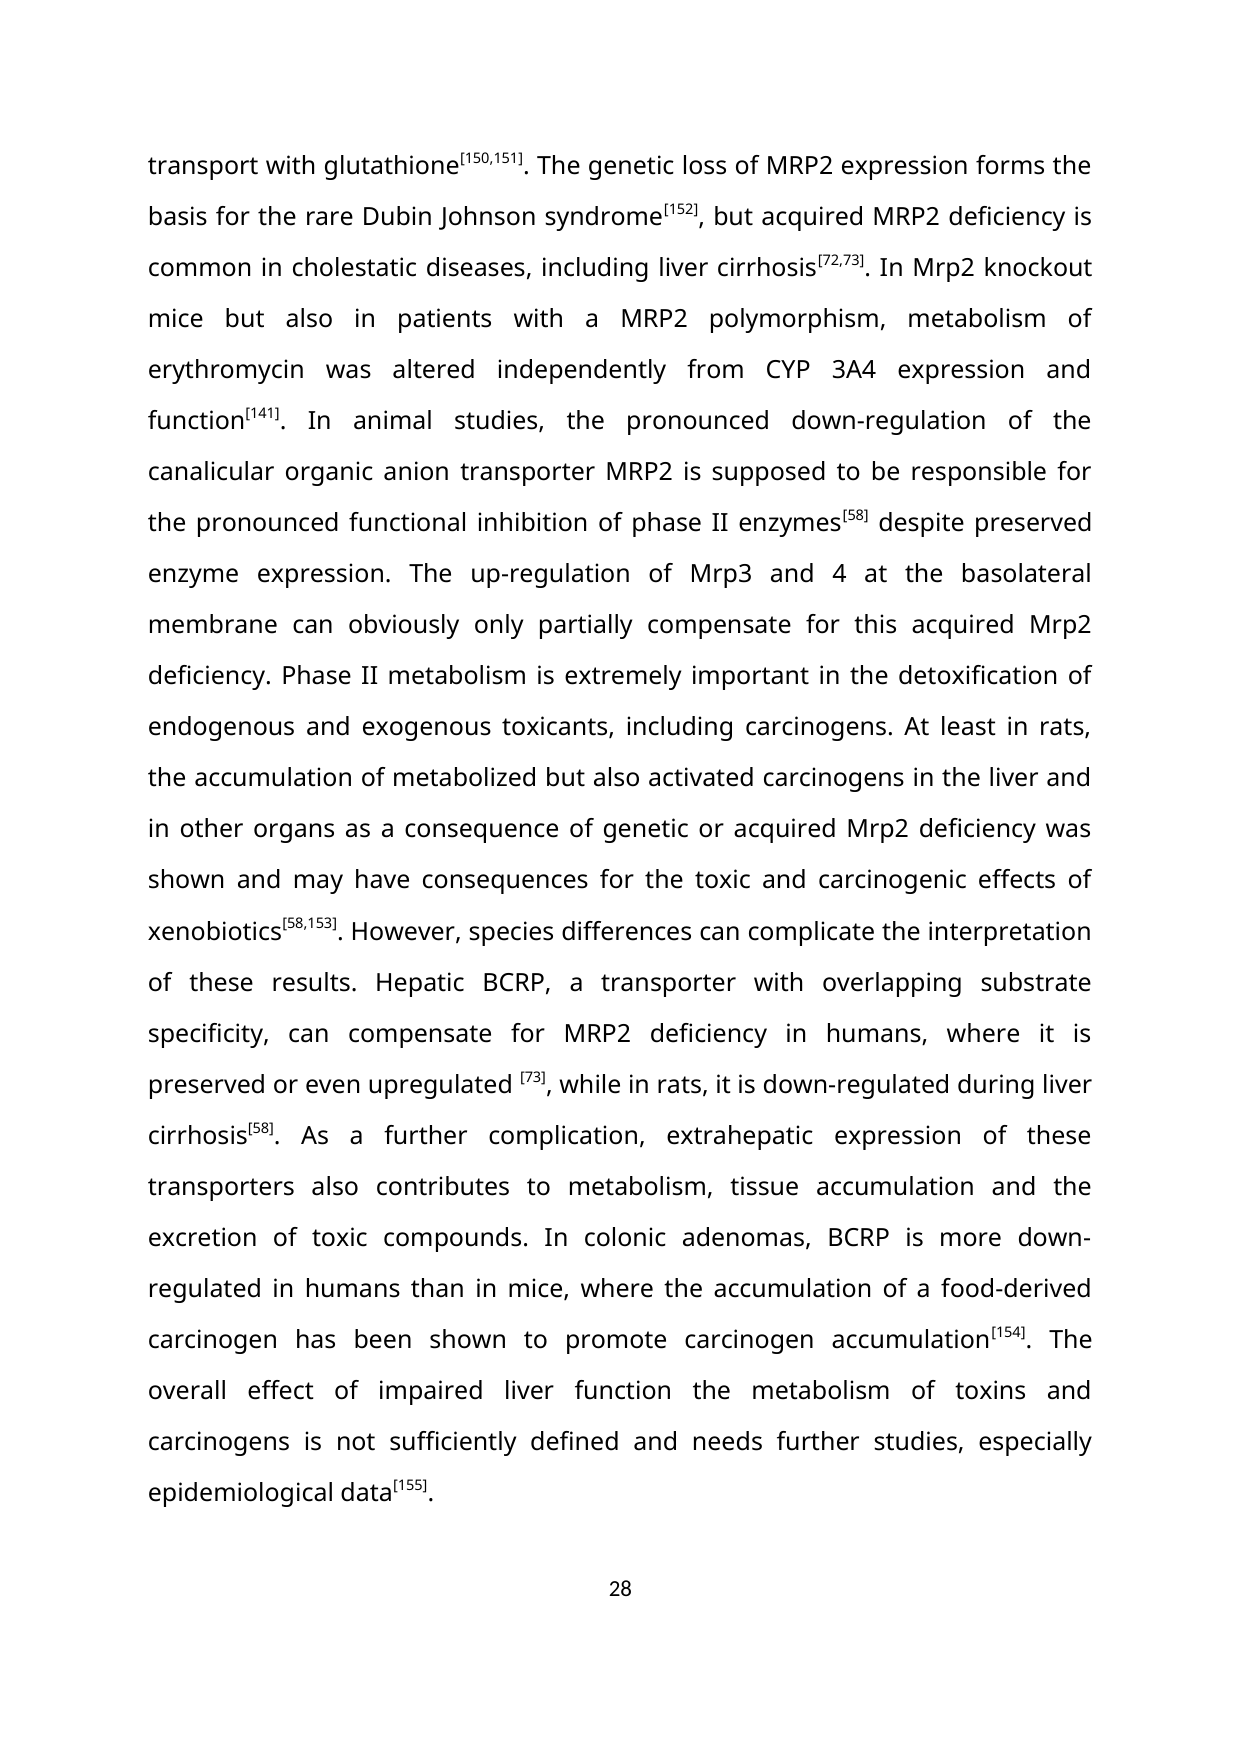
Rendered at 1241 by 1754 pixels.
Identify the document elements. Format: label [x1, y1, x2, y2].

text [148, 148, 1093, 1509]
